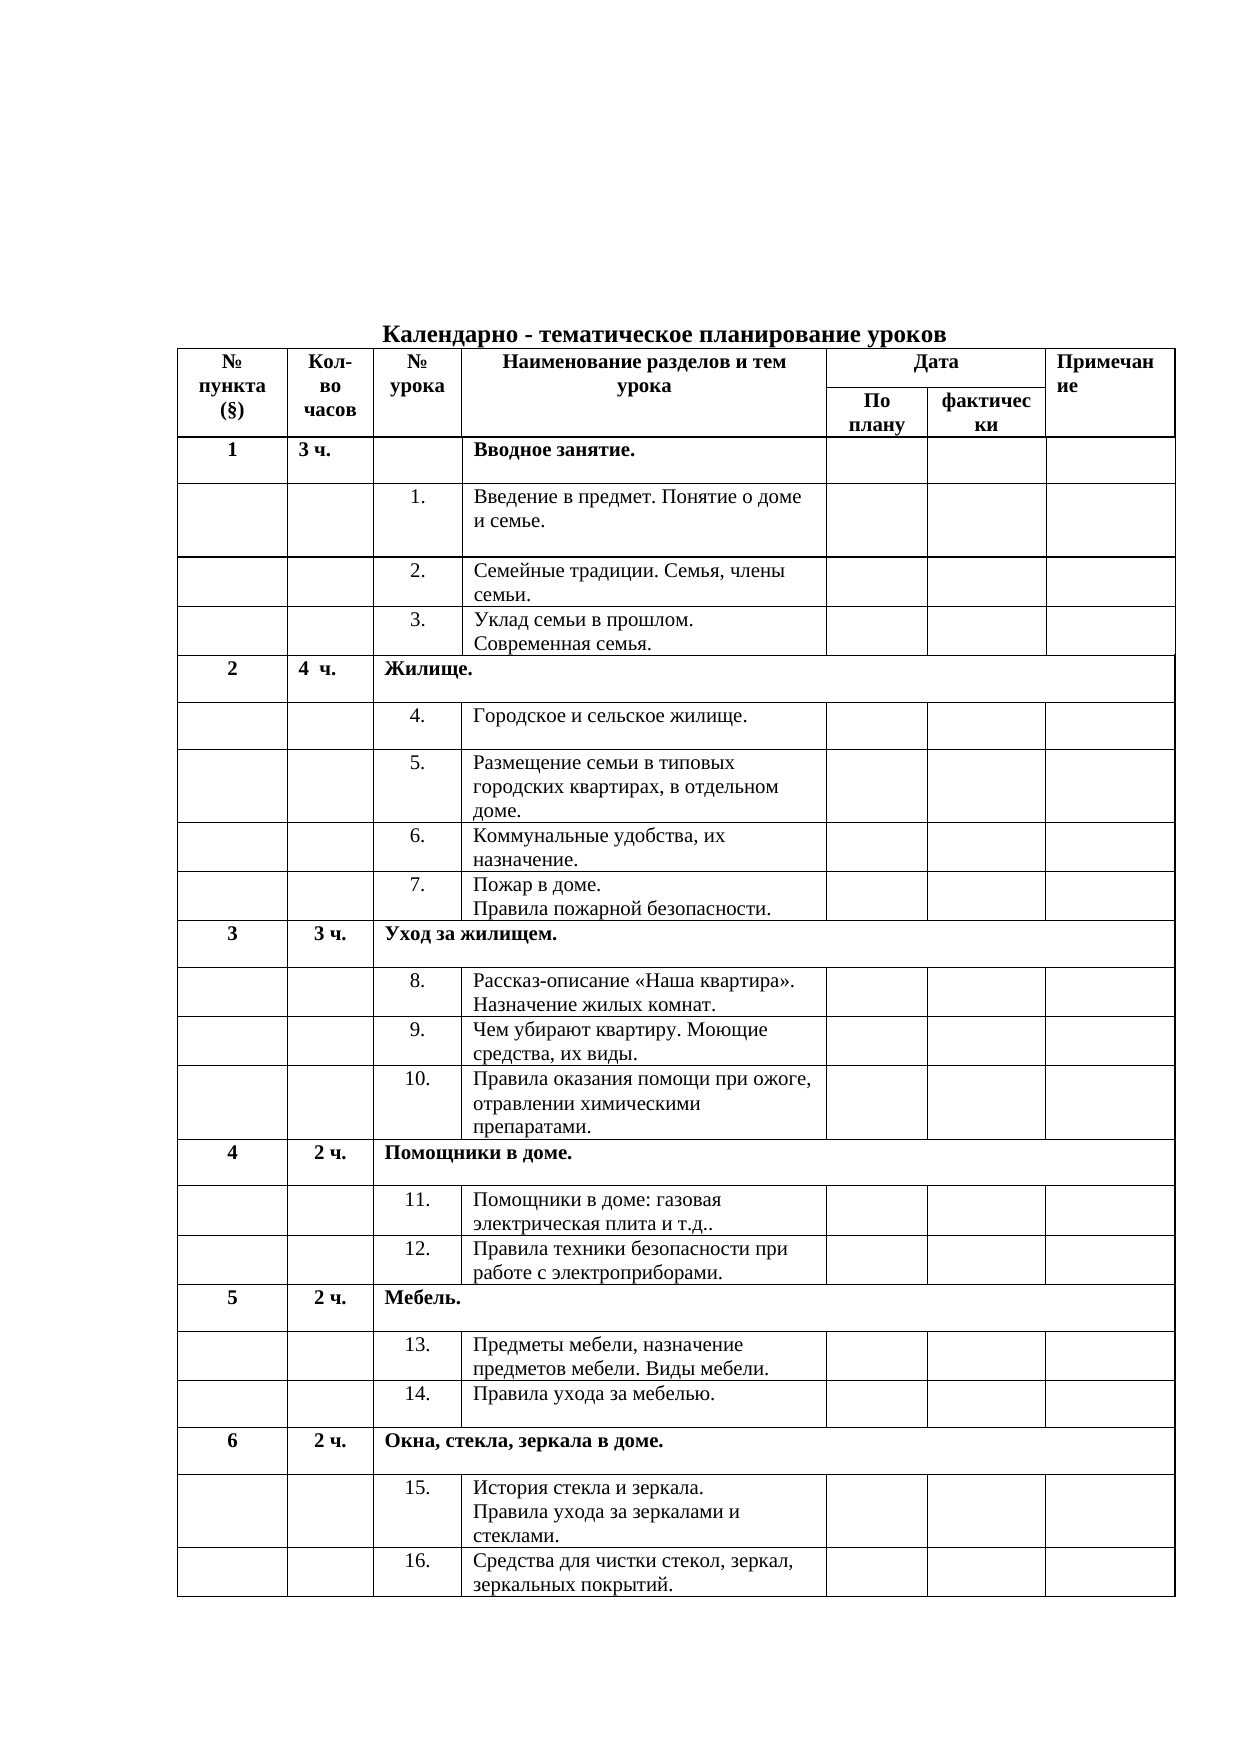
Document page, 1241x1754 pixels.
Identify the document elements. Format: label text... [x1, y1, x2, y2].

table_cell [288, 484, 373, 556]
table_cell [1047, 438, 1175, 483]
table_cell Коммунальные удобства, их назначение. [462, 823, 826, 871]
table_cell [1047, 607, 1175, 655]
table_cell [1046, 1017, 1174, 1065]
table_cell 2. [374, 558, 462, 606]
table_header № урока [374, 349, 461, 436]
table_cell [827, 703, 927, 748]
table_cell [288, 1066, 373, 1138]
table_cell [827, 484, 927, 556]
table_cell [178, 1017, 287, 1065]
table_cell [288, 1332, 373, 1380]
table_cell [928, 750, 1045, 822]
table_cell Пожар в доме. Правила пожарной безопасности. [462, 872, 826, 920]
table_cell [288, 1186, 373, 1234]
text Календарно - тематическое планирование уроков [177, 319, 1152, 348]
table_cell [827, 872, 927, 920]
table_cell [288, 1236, 373, 1284]
table_cell [178, 607, 287, 655]
table_cell 7. [374, 872, 461, 920]
table_cell [1046, 968, 1174, 1016]
table_cell Помощники в доме. [374, 1140, 1174, 1185]
table_cell Введение в предмет. Понятие о доме и семье. [463, 484, 826, 556]
table_cell [928, 607, 1046, 655]
table_cell Помощники в доме: газовая электрическая плита и т.д.. [462, 1186, 826, 1234]
table_cell [288, 823, 373, 871]
table_cell [178, 823, 287, 871]
table_cell [928, 1066, 1045, 1138]
table_cell [827, 1017, 927, 1065]
table_cell [928, 703, 1045, 748]
table_header Кол-во часов [288, 349, 373, 436]
table_header Наименование разделов и тем урока [462, 349, 826, 436]
table_cell 5 [178, 1285, 287, 1331]
table_cell [178, 1186, 287, 1234]
table_cell [1046, 1548, 1174, 1596]
table_cell 2 [178, 656, 287, 702]
table_cell [1046, 1475, 1174, 1547]
table_cell [178, 484, 287, 556]
table_cell Вводное занятие. [463, 438, 826, 483]
table_cell 8. [374, 968, 461, 1016]
table_cell 13. [374, 1332, 461, 1380]
table_cell [827, 1381, 927, 1427]
table_cell [827, 438, 927, 483]
table_cell Предметы мебели, назначение предметов мебели. Виды мебели. [462, 1332, 826, 1380]
table_cell [178, 1381, 287, 1427]
table_cell [928, 968, 1045, 1016]
table_cell [178, 872, 287, 920]
table_cell 3. [374, 607, 462, 655]
table_cell [288, 1475, 373, 1547]
table_cell [827, 1236, 927, 1284]
table_cell [928, 1381, 1045, 1427]
table_cell [288, 750, 373, 822]
table_cell [928, 872, 1045, 920]
table_header Примечание [1046, 349, 1174, 436]
table_cell [288, 703, 373, 748]
table_cell [1047, 558, 1175, 606]
table_cell 6 [178, 1428, 287, 1473]
table_cell По плану [827, 388, 927, 436]
table_cell Правила техники безопасности при работе с электроприборами. [462, 1236, 826, 1284]
table_cell 3 [178, 921, 287, 967]
table_cell [928, 823, 1045, 871]
table_cell фактически [928, 388, 1045, 436]
table_cell [827, 1548, 927, 1596]
table_cell [288, 607, 373, 655]
table_cell [928, 1186, 1045, 1234]
table_cell [1047, 484, 1175, 556]
table_cell [288, 1017, 373, 1065]
table_cell [1046, 1066, 1174, 1138]
table_cell 9. [374, 1017, 461, 1065]
table_cell [1046, 1332, 1174, 1380]
table_cell [827, 607, 927, 655]
table_header Дата [827, 349, 1045, 387]
table_cell 14. [374, 1381, 461, 1427]
table_cell [288, 968, 373, 1016]
table_cell Чем убирают квартиру. Моющие средства, их виды. [462, 1017, 826, 1065]
table_cell [928, 1332, 1045, 1380]
table_cell [374, 438, 462, 483]
table_cell 1. [374, 484, 462, 556]
table_cell [928, 558, 1046, 606]
table_cell [928, 1548, 1045, 1596]
table_cell [178, 558, 287, 606]
table_cell [178, 1332, 287, 1380]
table_cell [1046, 703, 1174, 748]
table_cell 10. [374, 1066, 461, 1138]
table_cell Средства для чистки стекол, зеркал, зеркальных покрытий. [462, 1548, 826, 1596]
table_cell 4. [374, 703, 461, 748]
table_cell Уклад семьи в прошлом. Современная семья. [463, 607, 826, 655]
table_cell [1046, 872, 1174, 920]
table_cell [827, 968, 927, 1016]
table_cell Мебель. [374, 1285, 1174, 1331]
table_cell [928, 1017, 1045, 1065]
table_cell [827, 823, 927, 871]
table_cell Окна, стекла, зеркала в доме. [374, 1428, 1174, 1473]
table_cell [1046, 1186, 1174, 1234]
table_cell 1 [178, 438, 287, 483]
table_cell История стекла и зеркала. Правила ухода за зеркалами и стеклами. [462, 1475, 826, 1547]
table_cell [928, 1236, 1045, 1284]
table_cell [827, 1332, 927, 1380]
table_cell 2 ч. [288, 1140, 373, 1185]
table_cell [928, 484, 1046, 556]
table_header № пункта (§) [178, 349, 287, 436]
table_cell 3 ч. [288, 438, 373, 483]
table_cell 4 ч. [288, 656, 373, 702]
table_cell Рассказ-описание «Наша квартира». Назначение жилых комнат. [462, 968, 826, 1016]
table_cell 2 ч. [288, 1285, 373, 1331]
table_cell [1046, 1236, 1174, 1284]
table_cell Уход за жилищем. [374, 921, 1174, 967]
table_cell [1046, 823, 1174, 871]
table_cell Городское и сельское жилище. [462, 703, 826, 748]
table_cell 15. [374, 1475, 461, 1547]
table_cell Семейные традиции. Семья, члены семьи. [463, 558, 826, 606]
table_cell Размещение семьи в типовых городских квартирах, в отдельном доме. [462, 750, 826, 822]
table_cell [1046, 750, 1174, 822]
table_cell [928, 438, 1046, 483]
table_cell 5. [374, 750, 461, 822]
table_cell [827, 1475, 927, 1547]
table_cell [178, 703, 287, 748]
table_cell [178, 968, 287, 1016]
table_cell [178, 1066, 287, 1138]
table_cell 4 [178, 1140, 287, 1185]
table_cell 3 ч. [288, 921, 373, 967]
table_cell Правила оказания помощи при ожоге, отравлении химическими препаратами. [462, 1066, 826, 1138]
table_cell [178, 750, 287, 822]
table_cell 6. [374, 823, 461, 871]
table_cell [827, 1186, 927, 1234]
table_cell [1046, 1381, 1174, 1427]
table_cell [288, 1548, 373, 1596]
table_cell 11. [374, 1186, 461, 1234]
table_cell [827, 1066, 927, 1138]
table_cell [178, 1236, 287, 1284]
table_cell [288, 558, 373, 606]
table_cell 2 ч. [288, 1428, 373, 1473]
table_cell 12. [374, 1236, 461, 1284]
table_cell [178, 1475, 287, 1547]
table_cell [928, 1475, 1045, 1547]
table_cell [827, 750, 927, 822]
table_cell [288, 1381, 373, 1427]
table_cell [827, 558, 927, 606]
table_cell 16. [374, 1548, 461, 1596]
table_cell Правила ухода за мебелью. [462, 1381, 826, 1427]
table_cell [288, 872, 373, 920]
table_cell Жилище. [374, 656, 1174, 702]
table_cell [178, 1548, 287, 1596]
